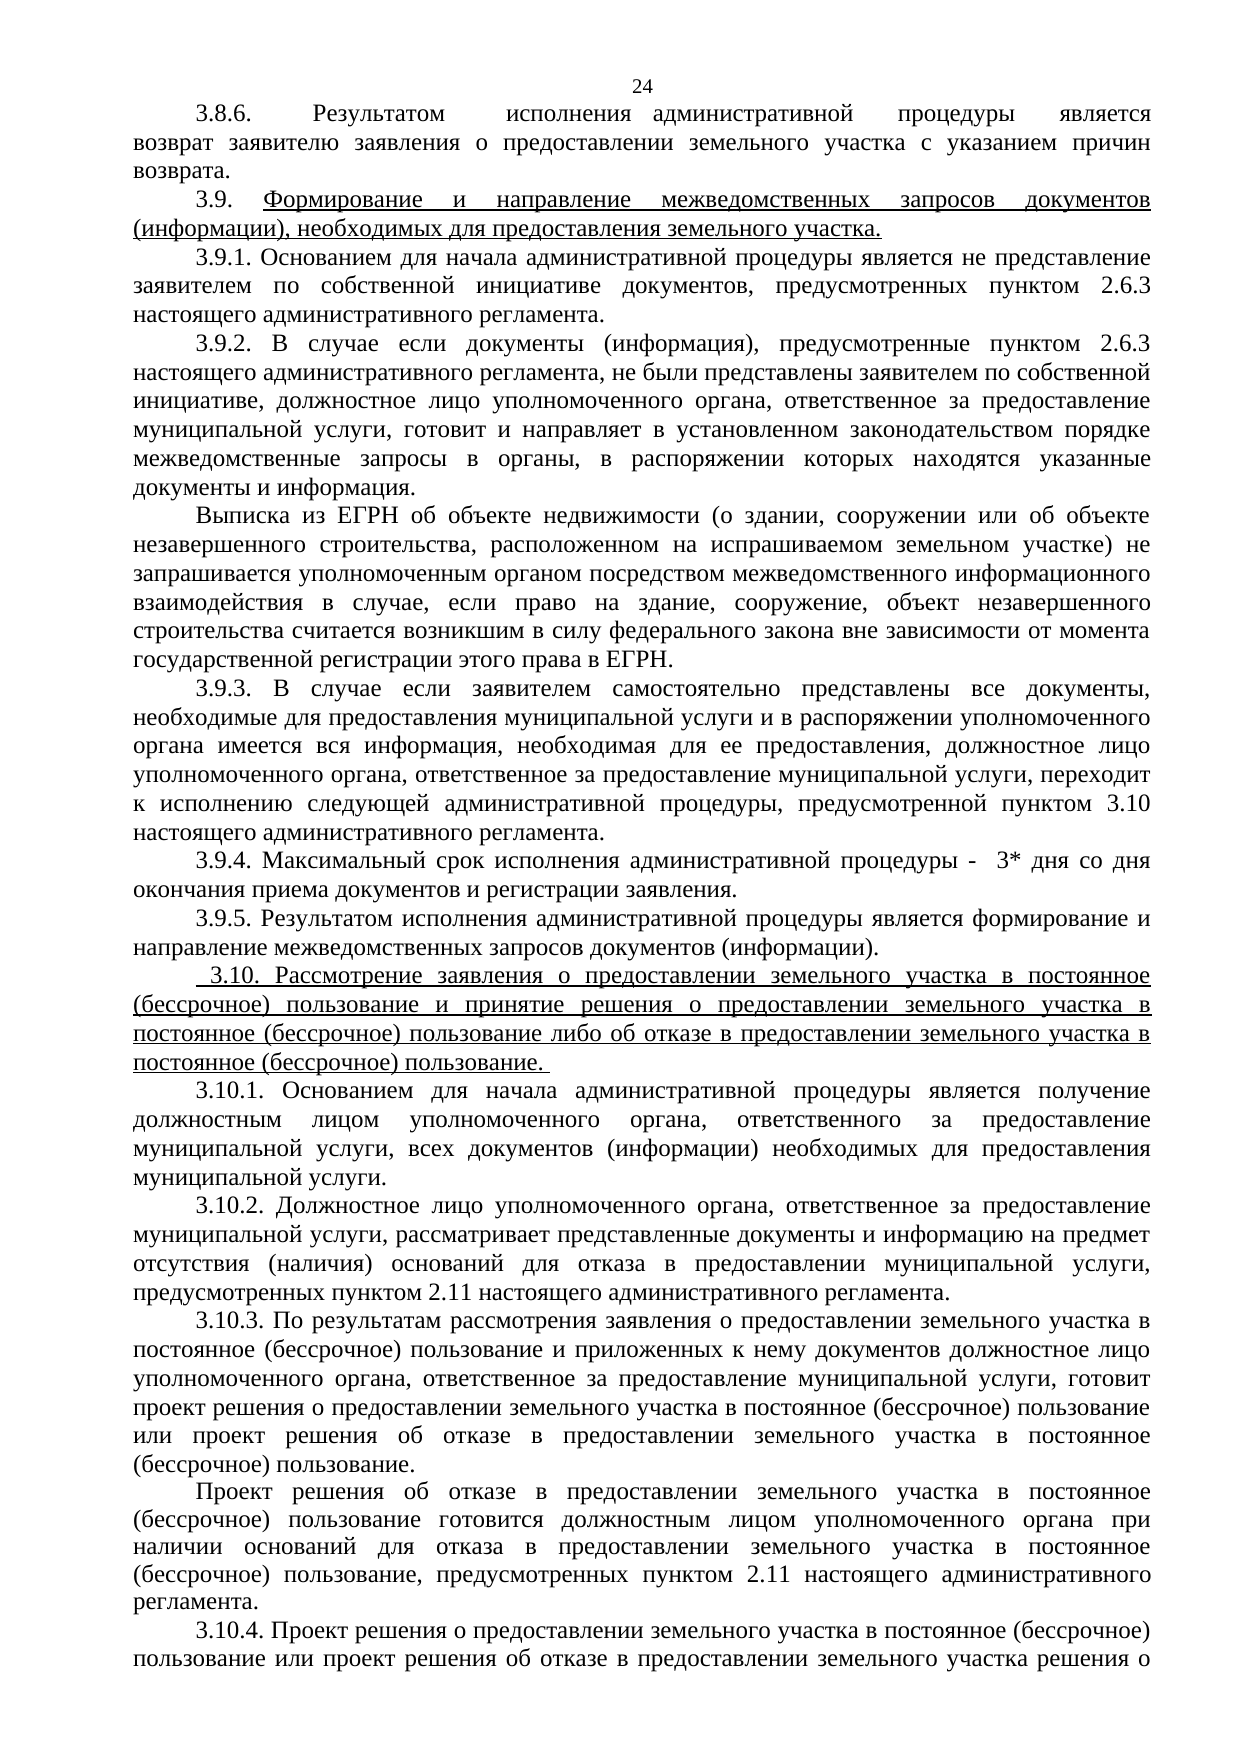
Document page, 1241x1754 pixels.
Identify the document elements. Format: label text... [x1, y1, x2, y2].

text 3.10.2. Должностное лицо уполномоченного органа, ответственное за предоставление муниципальной услуги, рассматривает представленные документы и информацию на предмет отсутствия (наличия) оснований для отказа в предоставлении муниципальной услуги, предусмотренных пунктом 2.11 настоящего административного регламента. [133, 1190, 1152, 1305]
text Выписка из ЕГРН об объекте недвижимости (о здании, сооружении или об объекте незавершенного строительства, расположенном на испрашиваемом земельном участке) не запрашивается уполномоченным органом посредством межведомственного информационного взаимодействия в случае, если право на здание, сооружение, объект незавершенного строительства считается возникшим в силу федерального закона вне зависимости от момента государственной регистрации этого права в ЕГРН. [133, 500, 1152, 673]
text 3.10.1. Основанием для начала административной процедуры является получение должностным лицом уполномоченного органа, ответственного за предоставление муниципальной услуги, всех документов (информации) необходимых для предоставления муниципальной услуги. [133, 1075, 1152, 1190]
text Проект решения об отказе в предоставлении земельного участка в постоянное (бессрочное) пользование готовится должностным лицом уполномоченного органа при наличии оснований для отказа в предоставлении земельного участка в постоянное (бессрочное) пользование, предусмотренных пунктом 2.11 настоящего административного регламента. [133, 1478, 1152, 1615]
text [133, 1615, 1152, 1672]
text 3.10. Рассмотрение заявления о предоставлении земельного участка в постоянное (бессрочное) пользование и принятие решения о предоставлении земельного участка в постоянное (бессрочное) пользование либо об отказе в предоставлении земельного участка в постоянное (бессрочное) пользование. [133, 960, 1152, 1014]
text 3.9.1. Основанием для начала административной процедуры является не представление заявителем по собственной инициативе документов, предусмотренных пунктом 2.6.3 настоящего административного регламента. [133, 242, 1152, 328]
text 3.9.2. В случае если документы (информация), предусмотренные пунктом 2.6.3 настоящего административного регламента, не были представлены заявителем по собственной инициативе, должностное лицо уполномоченного органа, ответственное за предоставление муниципальной услуги, готовит и направляет в установленном законодательством порядке межведомственные запросы в органы, в распоряжении которых находятся указанные документы и информация. [133, 328, 1152, 500]
text 3.10.3. По результатам рассмотрения заявления о предоставлении земельного участка в постоянное (бессрочное) пользование и приложенных к нему документов должностное лицо уполномоченного органа, ответственное за предоставление муниципальной услуги, готовит проект решения о предоставлении земельного участка в постоянное (бессрочное) пользование или проект решения об отказе в предоставлении земельного участка в постоянное (бессрочное) пользование. [133, 1305, 1152, 1478]
text 3.9.3. В случае если заявителем самостоятельно представлены все документы, необходимые для предоставления муниципальной услуги и в распоряжении уполномоченного органа имеется вся информация, необходимая для ее предоставления, должностное лицо уполномоченного органа, ответственное за предоставление муниципальной услуги, переходит к исполнению следующей административной процедуры, предусмотренной пунктом 3.10 настоящего административного регламента. [133, 673, 1152, 845]
text 3.10. Рассмотрение заявления о предоставлении земельного участка в постоянное (бессрочное) пользование и принятие решения о предоставлении земельного участка в постоянное (бессрочное) пользование либо об отказе в предоставлении земельного участка в постоянное (бессрочное) пользование. [133, 1016, 1152, 1075]
text 3.9. Формирование и направление межведомственных запросов документов (информации), необходимых для предоставления земельного участка. [133, 184, 1152, 242]
text 3.8.6. Результатом исполнения административной процедуры является возврат заявителю заявления о предоставлении земельного участка с указанием причин возврата. [133, 98, 1152, 184]
text 3.9.5. Результатом исполнения административной процедуры является формирование и направление межведомственных запросов документов (информации). [133, 903, 1152, 960]
text 3.9.4. Максимальный срок исполнения административной процедуры - 3* дня со дня окончания приема документов и регистрации заявления. [133, 845, 1152, 903]
